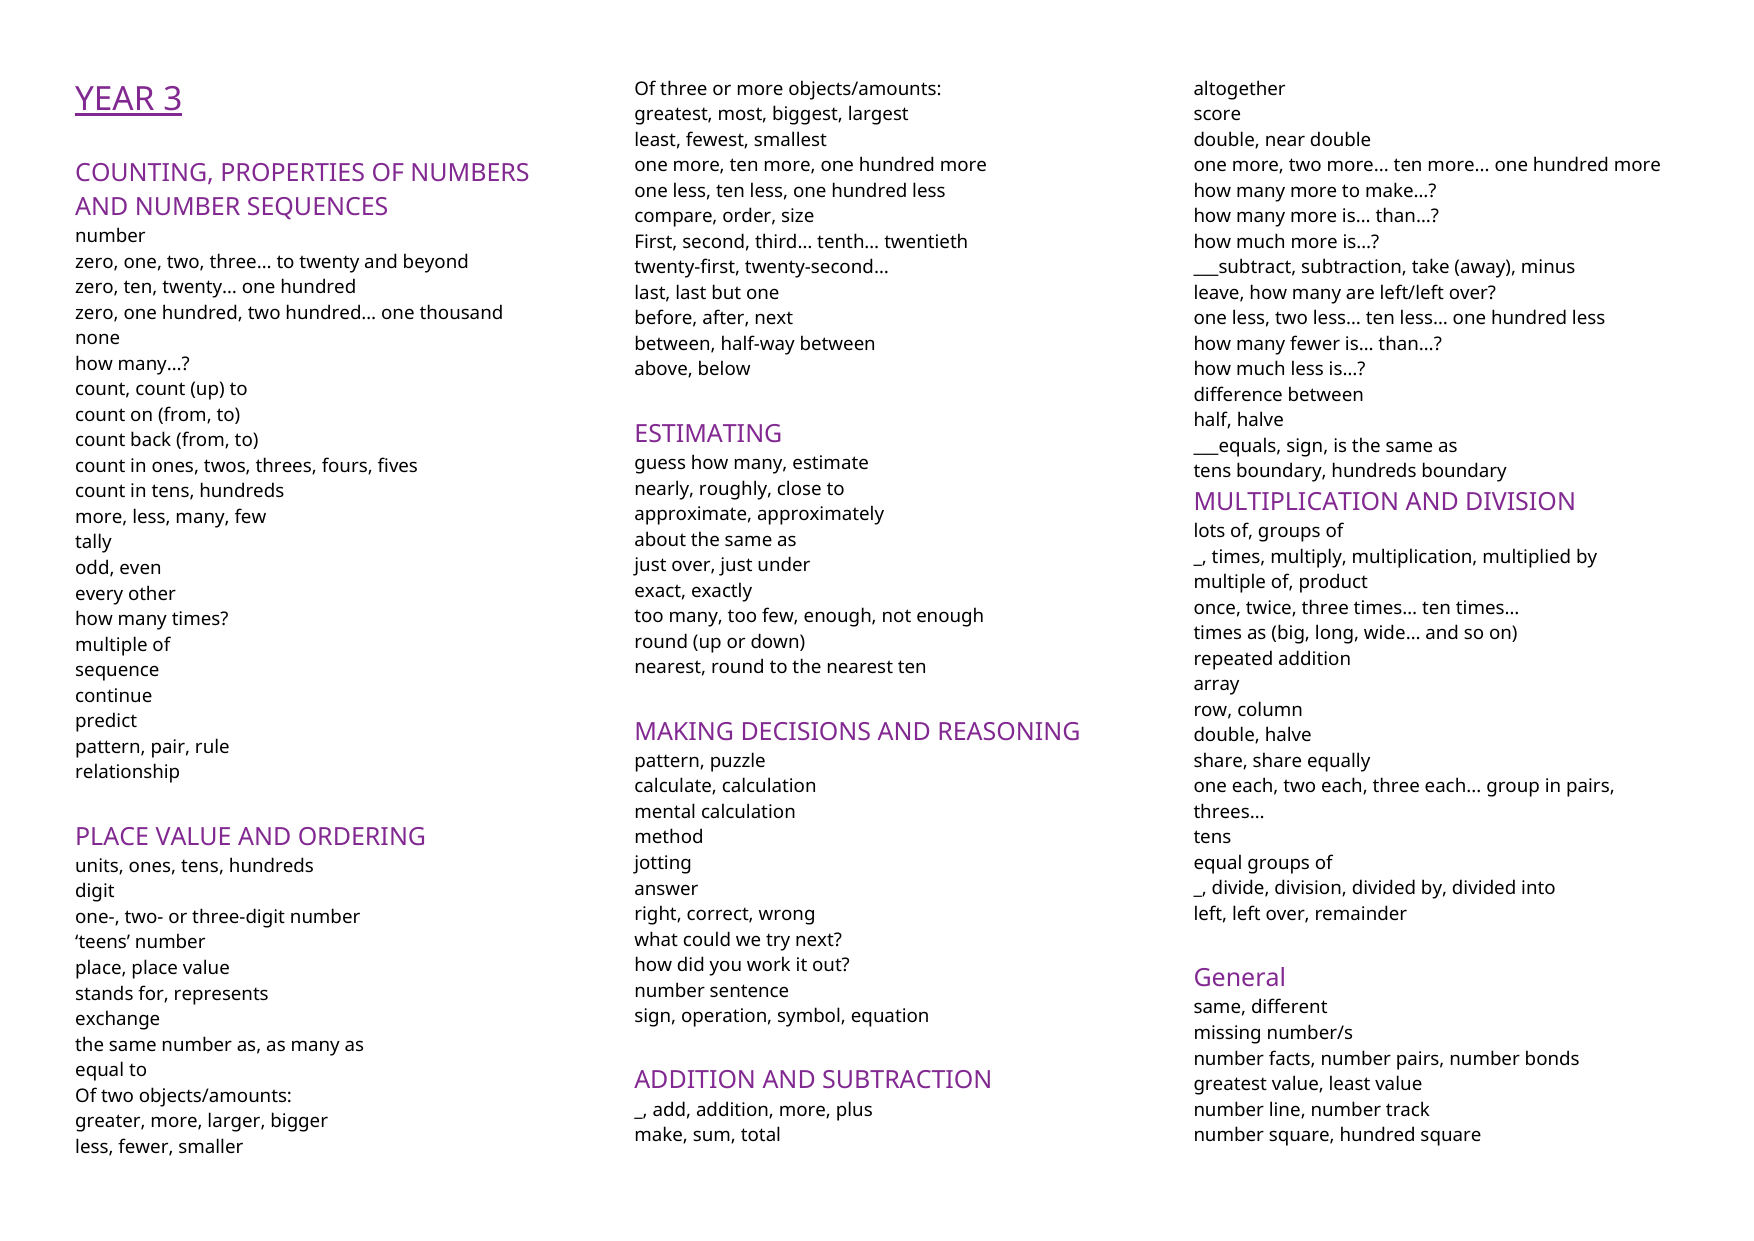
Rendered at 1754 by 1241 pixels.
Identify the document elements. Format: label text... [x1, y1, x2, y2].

text number square, hundred square [1193, 1121, 1679, 1147]
text MAKING DECISIONS AND REASONING [634, 713, 1119, 747]
text array [1193, 671, 1679, 696]
text last, last but one [634, 279, 1119, 305]
text units, ones, tens, hundreds [75, 852, 560, 878]
text tally [75, 529, 560, 554]
text ___equals, sign, is the same as [1193, 432, 1679, 458]
text same, different [1193, 994, 1679, 1019]
text zero, one, two, three… to twenty and beyond [75, 248, 560, 274]
text approximate, approximately [634, 500, 1119, 526]
text count back (from, to) [75, 427, 560, 452]
text once, twice, three times… ten times… [1193, 594, 1679, 619]
text what could we try next? [634, 926, 1119, 951]
text how did you work it out? [634, 951, 1119, 977]
text more, less, many, few [75, 503, 560, 529]
text too many, too few, enough, not enough [634, 602, 1119, 628]
text count in tens, hundreds [75, 478, 560, 503]
text continue [75, 682, 560, 707]
text half, halve [1193, 407, 1679, 432]
text _, add, addition, more, plus [634, 1096, 1119, 1122]
text above, below [634, 356, 1119, 381]
text how much more is…? [1193, 228, 1679, 254]
text calculate, calculation [634, 773, 1119, 798]
text ___subtract, subtraction, take (away), minus [1193, 254, 1679, 279]
text equal groups of [1193, 849, 1679, 875]
text least, fewest, smallest [634, 126, 1119, 152]
text less, fewer, smaller [75, 1133, 560, 1158]
text score [1193, 101, 1679, 126]
text sequence [75, 656, 560, 682]
text altogether [1193, 75, 1679, 101]
text nearly, roughly, close to [634, 475, 1119, 500]
text none [75, 325, 560, 350]
text predict [75, 707, 560, 733]
text share, share equally [1193, 747, 1679, 773]
text COUNTING, PROPERTIES OF NUMBERS AND NUMBER SEQUENCES [75, 154, 560, 223]
text about the same as [634, 526, 1119, 551]
text stands for, represents [75, 980, 560, 1005]
text left, left over, remainder [1193, 900, 1679, 926]
text double, near double [1193, 126, 1679, 152]
text YEAR 3 [75, 75, 560, 120]
text double, halve [1193, 722, 1679, 747]
text one less, two less… ten less… one hundred less [1193, 305, 1679, 330]
text number line, number track [1193, 1096, 1679, 1121]
text multiple of, product [1193, 568, 1679, 594]
text how many fewer is… than…? [1193, 330, 1679, 356]
text Of three or more objects/amounts: [634, 75, 1119, 101]
text number [75, 223, 560, 248]
text First, second, third… tenth… twentieth [634, 228, 1119, 254]
text sign, operation, symbol, equation [634, 1002, 1119, 1028]
text row, column [1193, 696, 1679, 722]
text guess how many, estimate [634, 449, 1119, 475]
text jotting [634, 849, 1119, 875]
text leave, how many are left/left over? [1193, 279, 1679, 305]
text how many…? [75, 350, 560, 376]
text just over, just under [634, 551, 1119, 577]
text zero, one hundred, two hundred… one thousand [75, 299, 560, 325]
text pattern, puzzle [634, 747, 1119, 773]
text relationship [75, 758, 560, 784]
text make, sum, total [634, 1122, 1119, 1147]
text PLACE VALUE AND ORDERING [75, 818, 560, 852]
text _, times, multiply, multiplication, multiplied by [1193, 543, 1679, 568]
text method [634, 824, 1119, 849]
text missing number/s [1193, 1019, 1679, 1045]
text odd, even [75, 554, 560, 580]
text _, divide, division, divided by, divided into [1193, 875, 1679, 900]
text how many times? [75, 605, 560, 631]
text one more, ten more, one hundred more [634, 152, 1119, 177]
text count in ones, twos, threes, fours, fives [75, 452, 560, 478]
text greatest value, least value [1193, 1070, 1679, 1096]
text nearest, round to the nearest ten [634, 653, 1119, 679]
text mental calculation [634, 798, 1119, 824]
text how many more to make…? [1193, 177, 1679, 203]
text times as (big, long, wide… and so on) [1193, 619, 1679, 645]
text pattern, pair, rule [75, 733, 560, 758]
text count on (from, to) [75, 401, 560, 427]
text lots of, groups of [1193, 517, 1679, 543]
text number sentence [634, 977, 1119, 1002]
text equal to [75, 1056, 560, 1082]
text answer [634, 875, 1119, 900]
text one more, two more... ten more... one hundred more [1193, 152, 1679, 177]
text ADDITION AND SUBTRACTION [634, 1062, 1119, 1096]
text multiple of [75, 631, 560, 656]
text zero, ten, twenty… one hundred [75, 274, 560, 299]
text General [1193, 960, 1679, 994]
text repeated addition [1193, 645, 1679, 671]
text one less, ten less, one hundred less [634, 177, 1119, 203]
text twenty-first, twenty-second… [634, 254, 1119, 279]
text round (up or down) [634, 628, 1119, 653]
text before, after, next [634, 305, 1119, 330]
text how many more is… than…? [1193, 203, 1679, 228]
text place, place value [75, 954, 560, 980]
text one each, two each, three each... group in pairs, threes… [1193, 773, 1679, 824]
text greater, more, larger, bigger [75, 1107, 560, 1133]
text every other [75, 580, 560, 605]
text Of two objects/amounts: [75, 1082, 560, 1107]
text tens boundary, hundreds boundary [1193, 458, 1679, 483]
text greatest, most, biggest, largest [634, 101, 1119, 126]
text difference between [1193, 381, 1679, 407]
text ‘teens’ number [75, 929, 560, 954]
text ESTIMATING [634, 415, 1119, 449]
text tens [1193, 824, 1679, 849]
text one-, two- or three-digit number [75, 903, 560, 929]
text digit [75, 878, 560, 903]
text right, correct, wrong [634, 900, 1119, 926]
text number facts, number pairs, number bonds [1193, 1045, 1679, 1070]
text between, half-way between [634, 330, 1119, 356]
text MULTIPLICATION AND DIVISION [1193, 483, 1679, 517]
text compare, order, size [634, 203, 1119, 228]
text how much less is…? [1193, 356, 1679, 381]
text exact, exactly [634, 577, 1119, 602]
text exchange [75, 1005, 560, 1031]
text the same number as, as many as [75, 1031, 560, 1056]
text count, count (up) to [75, 376, 560, 401]
